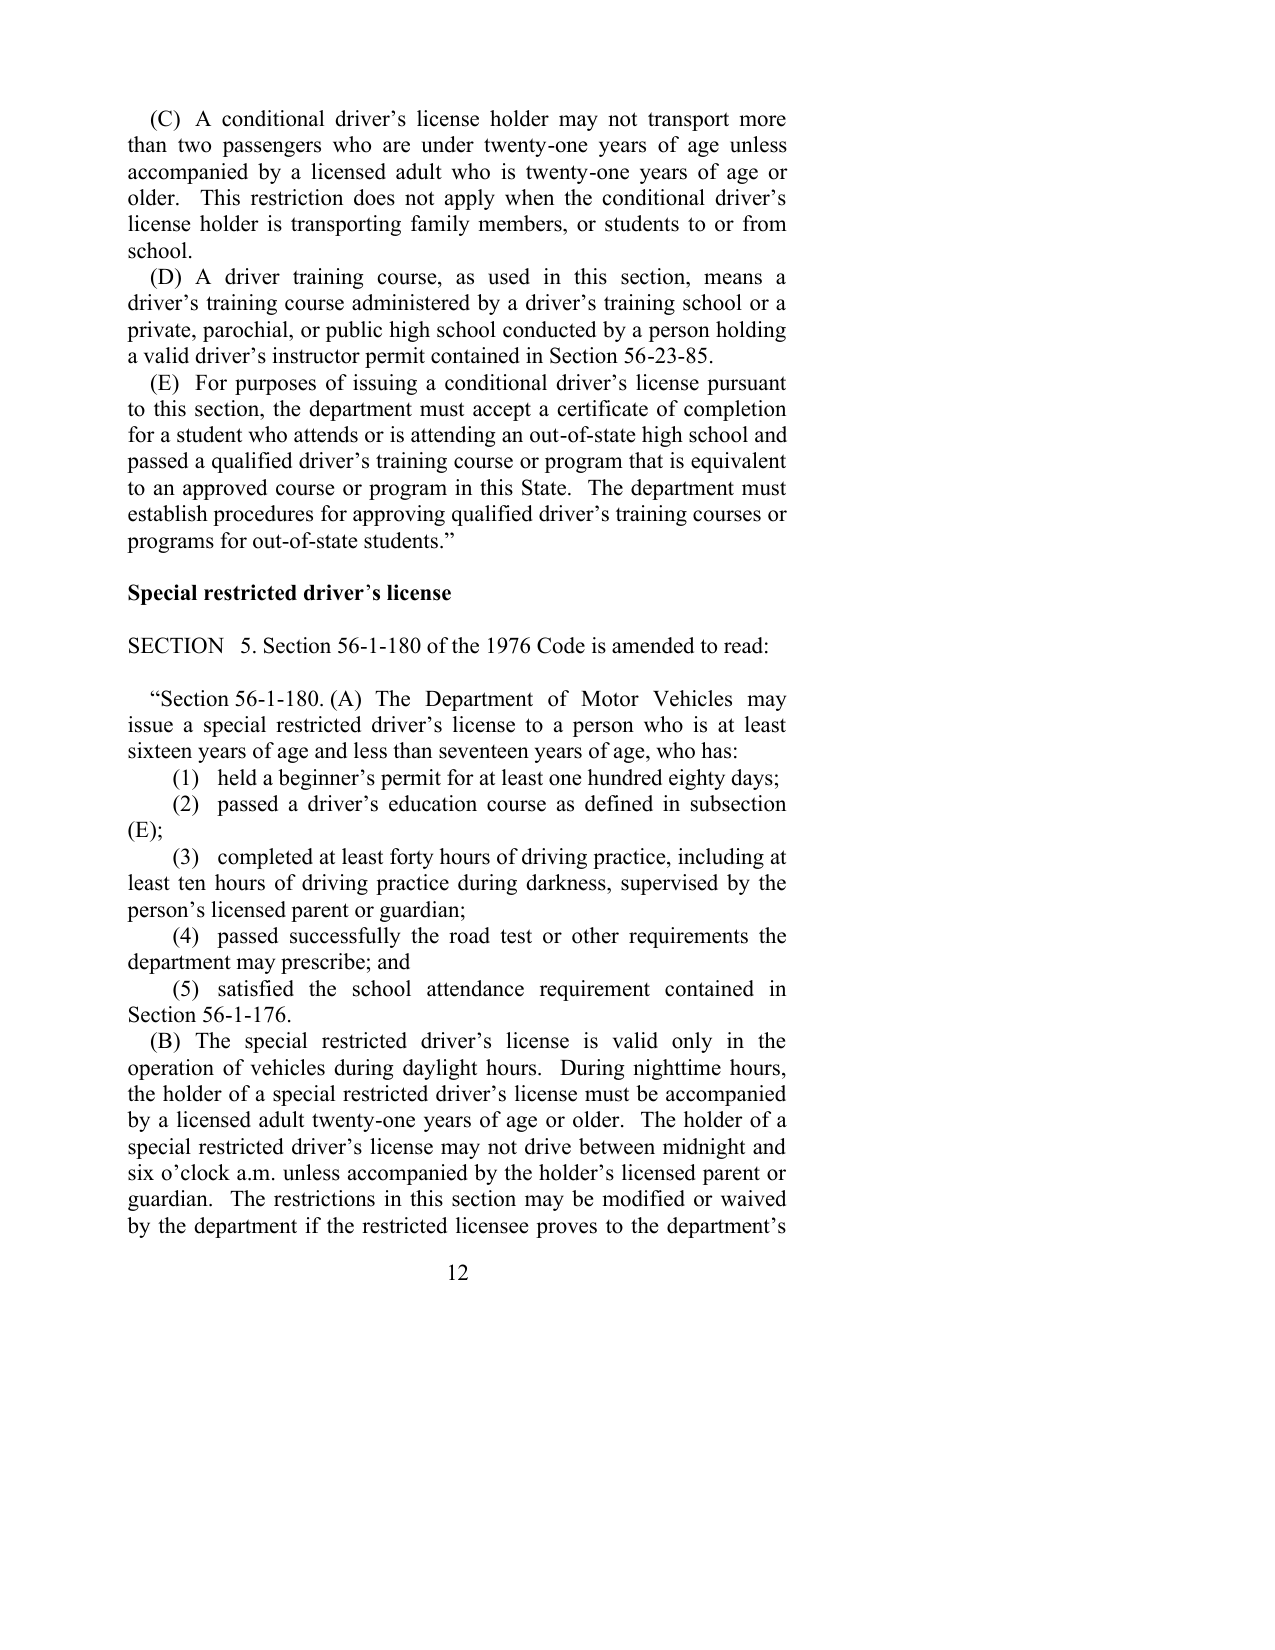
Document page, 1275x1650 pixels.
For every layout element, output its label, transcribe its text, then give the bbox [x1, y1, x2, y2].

text (5) satisfied the school attendance requirement contained in Section 56-1-176. [127, 975, 787, 1027]
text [127, 1027, 787, 1238]
text “Section 56-1-180. (A) The Department of Motor Vehicles may issue a special restricted driver’s license to a person who is at least sixteen years of age and less than seventeen years of age, who has: [127, 685, 787, 764]
text (C) A conditional driver’s license holder may not transport more than two passengers who are under twenty-one years of age unless accompanied by a licensed adult who is twenty-one years of age or older. This restriction does not apply when the conditional driver’s license holder is transporting family members, or students to or from school. [127, 105, 787, 263]
text SECTION 5. Section 56-1-180 of the 1976 Code is amended to read: [127, 632, 787, 658]
text (D) A driver training course, as used in this section, means a driver’s training course administered by a driver’s training school or a private, parochial, or public high school conducted by a person holding a valid driver’s instructor permit contained in Section 56-23-85. [127, 263, 787, 368]
text (4) passed successfully the road test or other requirements the department may prescribe; and [127, 922, 787, 975]
text (2) passed a driver’s education course as defined in subsection (E); [127, 790, 787, 843]
text (1) held a beginner’s permit for at least one hundred eighty days; [127, 764, 787, 790]
text Special restricted driver’s license [127, 579, 787, 606]
text (E) For purposes of issuing a conditional driver’s license pursuant to this section, the department must accept a certificate of completion for a student who attends or is attending an out-of-state high school and passed a qualified driver’s training course or program that is equivalent to an approved course or program in this State. The department must establish procedures for approving qualified driver’s training courses or programs for out-of-state students.” [127, 368, 787, 553]
text (3) completed at least forty hours of driving practice, including at least ten hours of driving practice during darkness, supervised by the person’s licensed parent or guardian; [127, 843, 787, 922]
